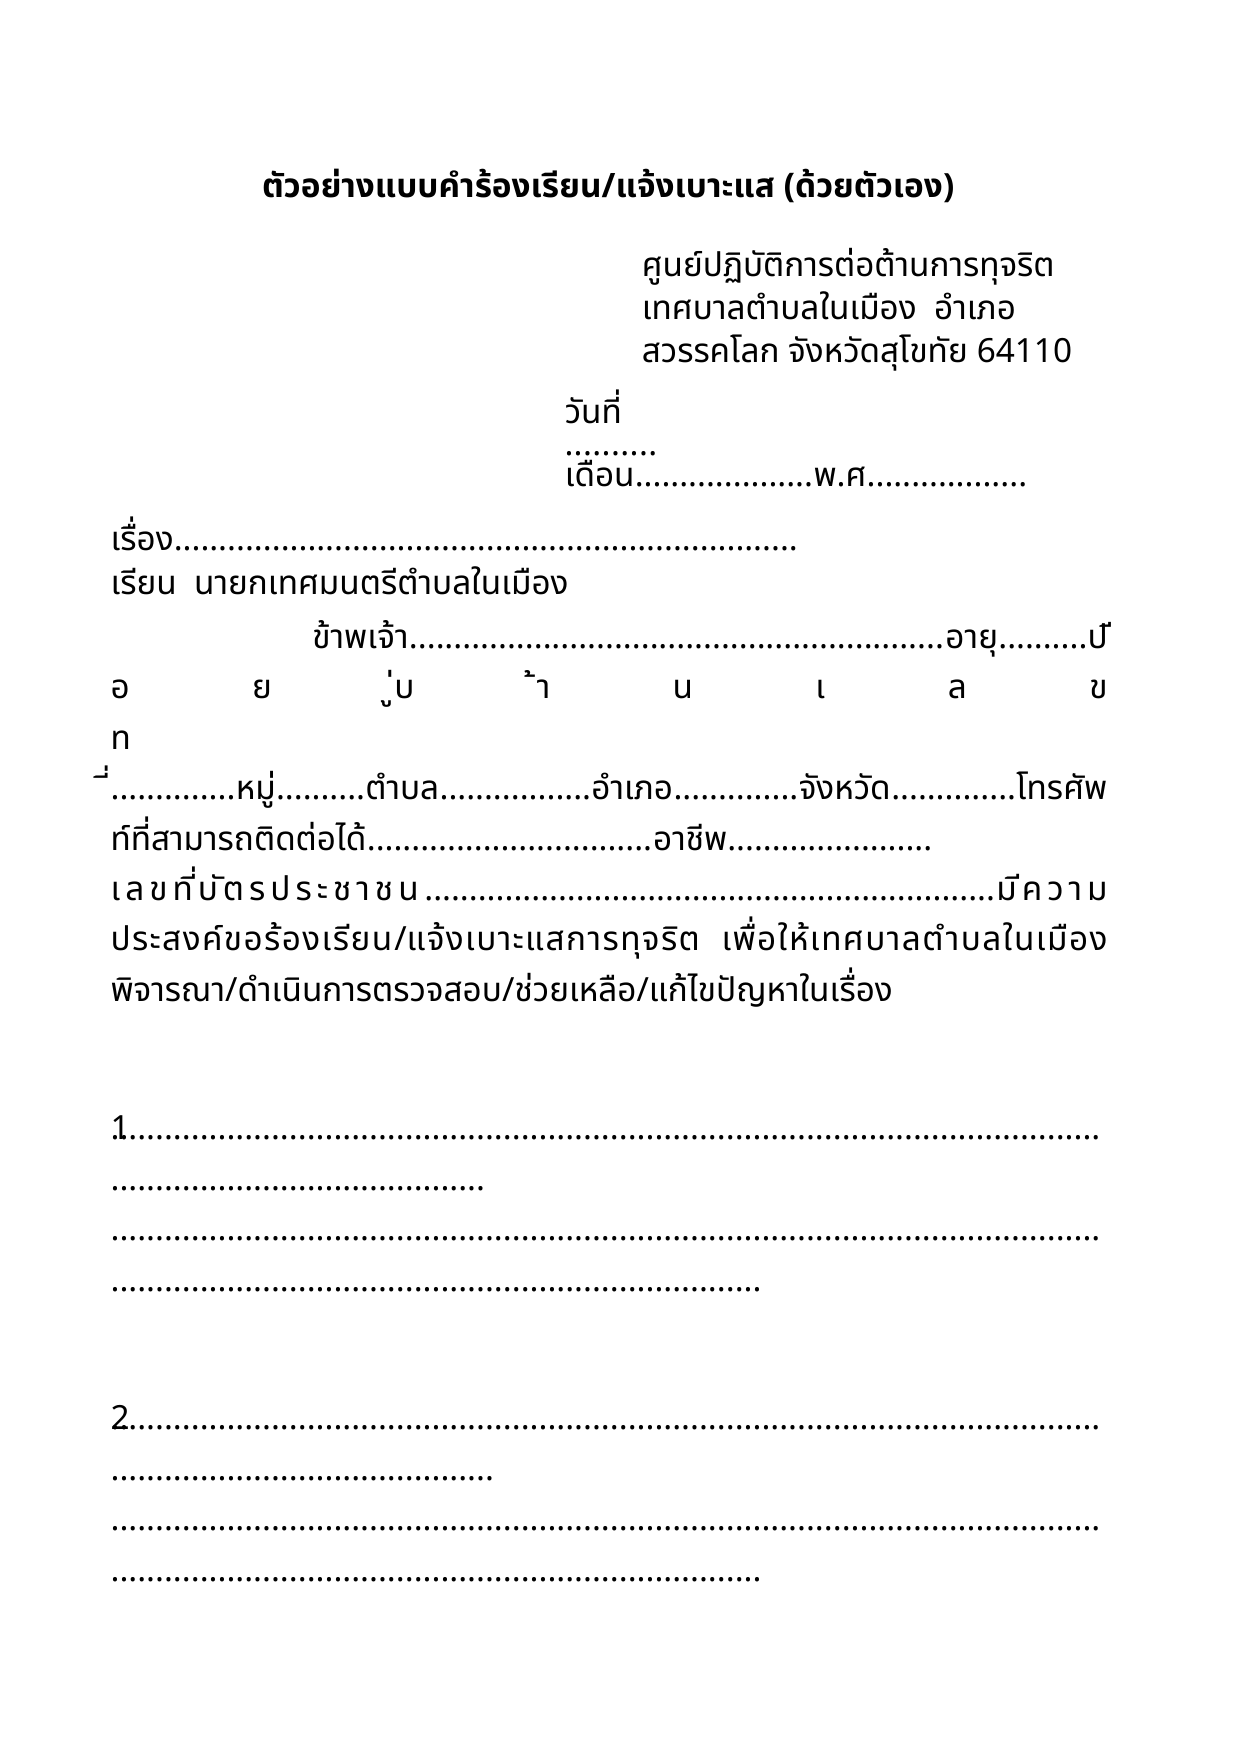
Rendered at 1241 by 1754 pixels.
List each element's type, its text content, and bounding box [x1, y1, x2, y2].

text ข้าพเจ้า............................................................อายุ..........ปี อยู่บ้านเลขที่..............หมู่..........ตำบล.................อำเภอ..............จังหวัด..............โทรศัพท์ที่สามารถติดต่อได้................................อาชีพ....................... [110, 613, 1108, 865]
text วันที่ เดือน....................พ.ศ.................. [564, 399, 1108, 493]
text 2.......................................................................................................................................................... [110, 1306, 1108, 1495]
text ศูนย์ปฏิบัติการต่อต้านการทุจริตเทศบาลตำบลในเมือง อำเภอสวรรคโลก จังหวัดสุโขทัย 64110 [642, 242, 1108, 371]
text เรื่อง...................................................................... [110, 525, 1108, 557]
text 1......................................................................................................................................................... [110, 1016, 1108, 1205]
text เรียน นายกเทศมนตรีตำบลในเมือง [110, 569, 1108, 600]
subtitle ตัวอย่างแบบคำร้องเรียน/แจ้งเบาะแส (ด้วยตัวเอง) [110, 171, 1106, 204]
text เลขที่บัตรประชาชน................................................................มีความประสงค์ขอร้องเรียน/แจ้งเบาะแสการทุจริต เพื่อให้เทศบาลตำบลในเมือง พิจารณา/ดำเนินการตรวจสอบ/ช่วยเหลือ/แก้ไขปัญหาในเรื่อง [110, 865, 1108, 1016]
text ........................................................................................................................................................................................ [110, 1205, 1108, 1306]
text ........................................................................................................................................................................................ [110, 1495, 1108, 1596]
